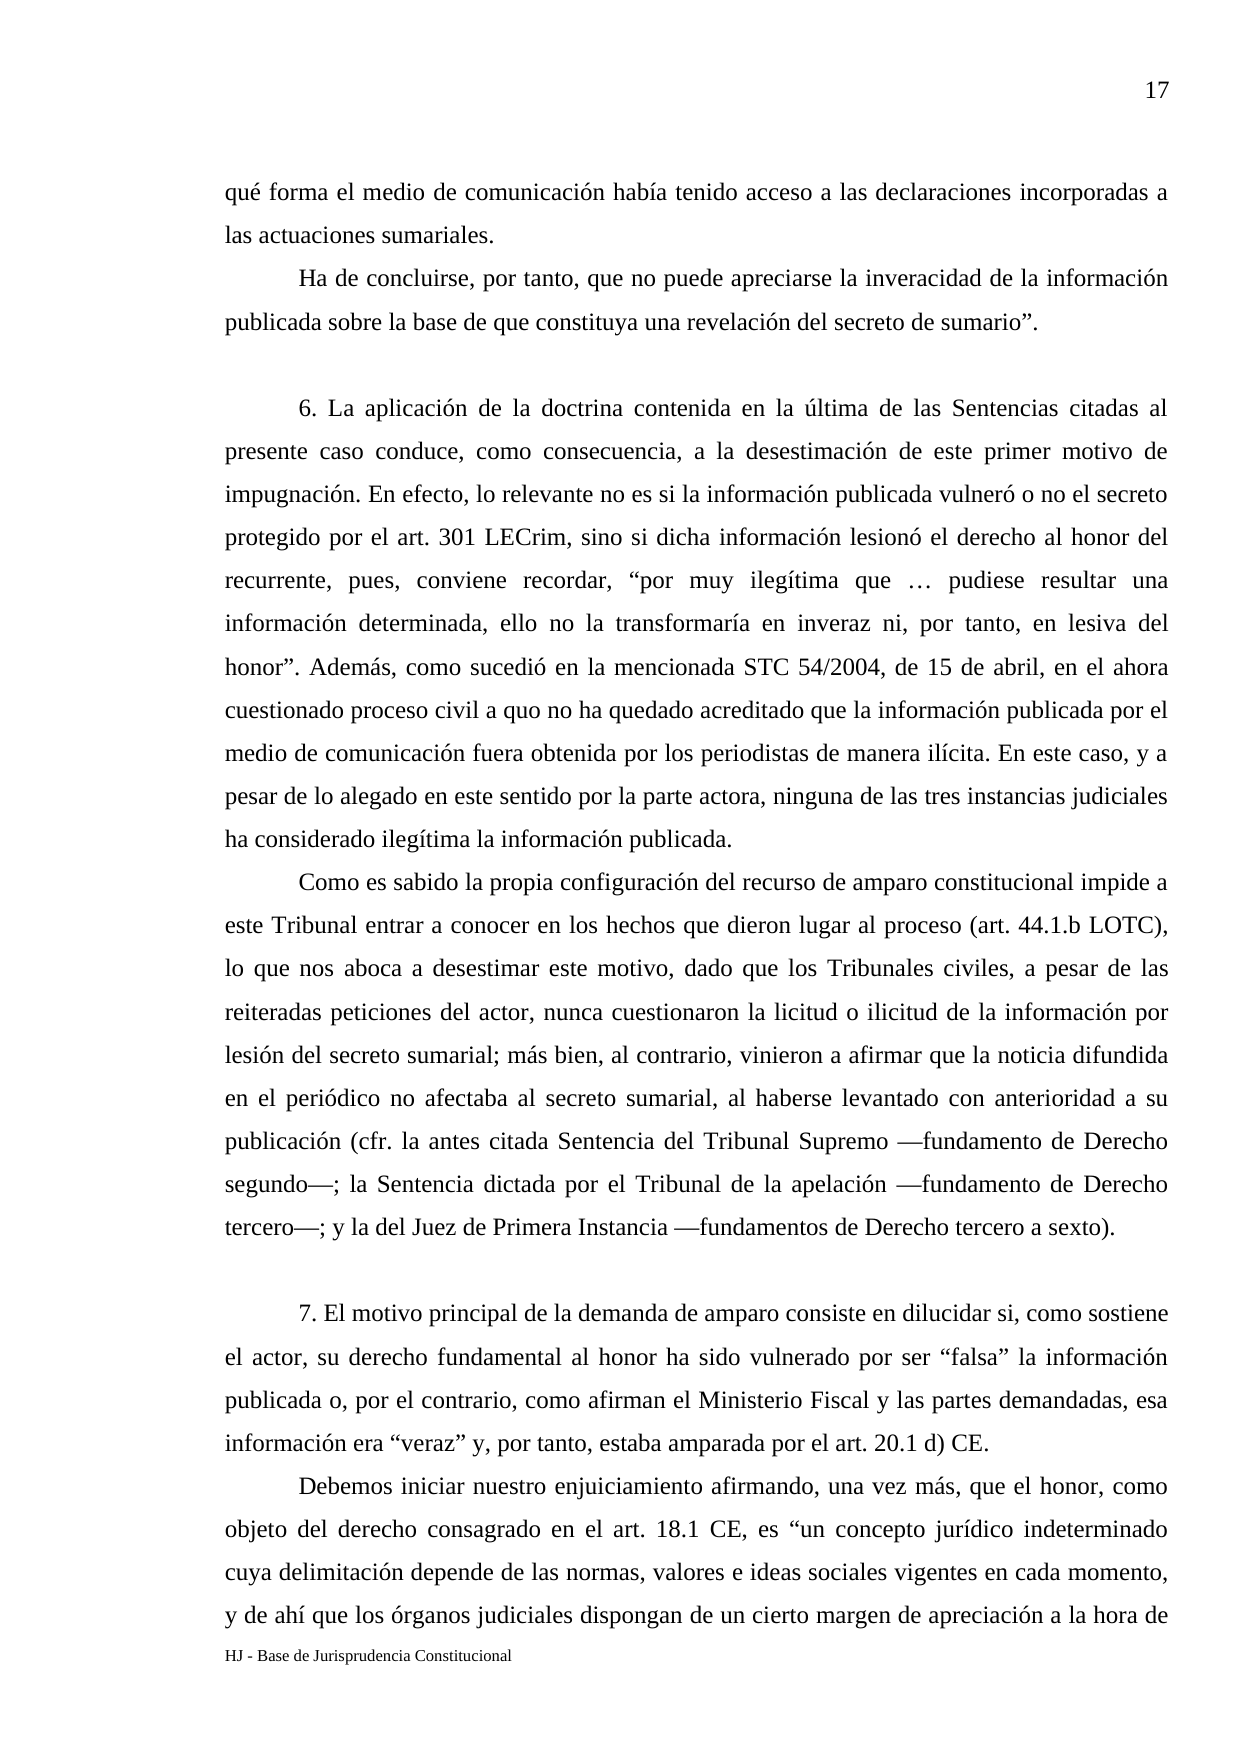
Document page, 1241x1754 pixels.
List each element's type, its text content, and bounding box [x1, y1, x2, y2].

text Ha de concluirse, por tanto, que no puede apreciarse la inveracidad de la información publicada sobre la base de que constituya una revelación del secreto de sumario”. [224, 263, 1169, 335]
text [224, 1471, 1169, 1629]
text 6. La aplicación de la doctrina contenida en la última de las Sentencias citadas al presente caso conduce, como consecuencia, a la desestimación de este primer motivo de impugnación. En efecto, lo relevante no es si la información publicada vulneró o no el secreto protegido por el art. 301 LECrim, sino si dicha información lesionó el derecho al honor del recurrente, pues, conviene recordar, “por muy ilegítima que … pudiese resultar una información determinada, ello no la transformaría en inveraz ni, por tanto, en lesiva del honor”. Además, como sucedió en la mencionada STC 54/2004, de 15 de abril, en el ahora cuestionado proceso civil a quo no ha quedado acreditado que la información publicada por el medio de comunicación fuera obtenida por los periodistas de manera ilícita. En este caso, y a pesar de lo alegado en este sentido por la parte actora, ninguna de las tres instancias judiciales ha considerado ilegítima la información publicada. [224, 393, 1169, 853]
text Como es sabido la propia configuración del recurso de amparo constitucional impide a este Tribunal entrar a conocer en los hechos que dieron lugar al proceso (art. 44.1.b LOTC), lo que nos aboca a desestimar este motivo, dado que los Tribunales civiles, a pesar de las reiteradas peticiones del actor, nunca cuestionaron la licitud o ilicitud de la información por lesión del secreto sumarial; más bien, al contrario, vinieron a afirmar que la noticia difundida en el periódico no afectaba al secreto sumarial, al haberse levantado con anterioridad a su publicación (cfr. la antes citada Sentencia del Tribunal Supremo —fundamento de Derecho segundo—; la Sentencia dictada por el Tribunal de la apelación —fundamento de Derecho tercero—; y la del Juez de Primera Instancia —fundamentos de Derecho tercero a sexto). [224, 867, 1169, 1241]
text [224, 177, 1169, 249]
text 7. El motivo principal de la demanda de amparo consiste en dilucidar si, como sostiene el actor, su derecho fundamental al honor ha sido vulnerado por ser “falsa” la información publicada o, por el contrario, como afirman el Ministerio Fiscal y las partes demandadas, esa información era “veraz” y, por tanto, estaba amparada por el art. 20.1 d) CE. [224, 1298, 1169, 1457]
